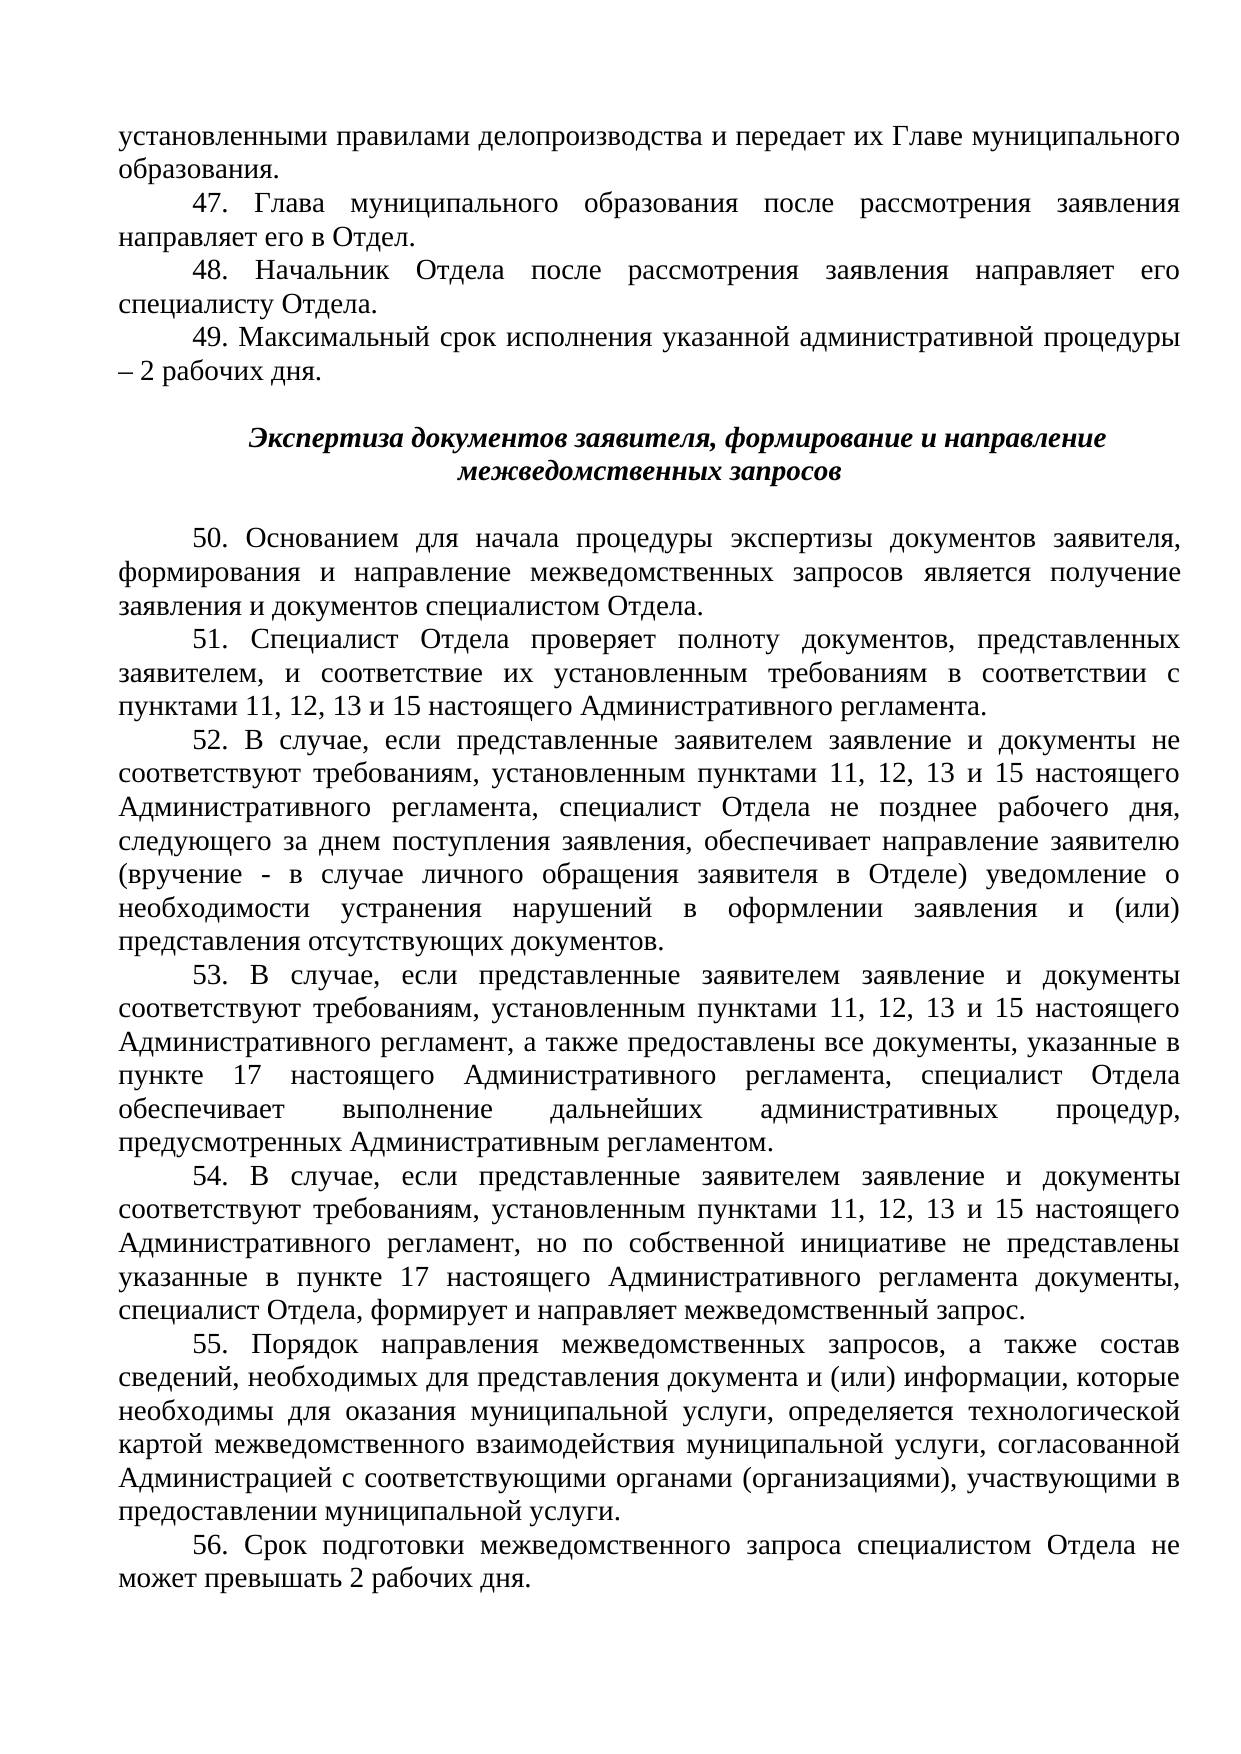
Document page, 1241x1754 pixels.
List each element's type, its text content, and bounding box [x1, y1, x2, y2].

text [118, 118, 1181, 185]
text 47. Глава муниципального образования после рассмотрения заявления направляет его в Отдел. [118, 185, 1181, 252]
text Экспертиза документов заявителя, формирование и направление межведомственных запросов [118, 420, 1181, 487]
text 54. В случае, если представленные заявителем заявление и документы соответствуют требованиям, установленным пунктами 11, 12, 13 и 15 настоящего Административного регламент, но по собственной инициативе не представлены указанные в пункте 17 настоящего Административного регламента документы, специалист Отдела, формирует и направляет межведомственный запрос. [118, 1158, 1181, 1326]
text 50. Основанием для начала процедуры экспертизы документов заявителя, формирования и направление межведомственных запросов является получение заявления и документов специалистом Отдела. [118, 521, 1181, 621]
text 51. Специалист Отдела проверяет полноту документов, представленных заявителем, и соответствие их установленным требованиям в соответствии с пунктами 11, 12, 13 и 15 настоящего Административного регламента. [118, 621, 1181, 722]
text 48. Начальник Отдела после рассмотрения заявления направляет его специалисту Отдела. [118, 252, 1181, 319]
text 52. В случае, если представленные заявителем заявление и документы не соответствуют требованиям, установленным пунктами 11, 12, 13 и 15 настоящего Административного регламента, специалист Отдела не позднее рабочего дня, следующего за днем поступления заявления, обеспечивает направление заявителю (вручение - в случае личного обращения заявителя в Отделе) уведомление о необходимости устранения нарушений в оформлении заявления и (или) представления отсутствующих документов. [118, 722, 1181, 957]
text 49. Максимальный срок исполнения указанной административной процедуры – 2 рабочих дня. [118, 319, 1181, 386]
text 55. Порядок направления межведомственных запросов, а также состав сведений, необходимых для представления документа и (или) информации, которые необходимы для оказания муниципальной услуги, определяется технологической картой межведомственного взаимодействия муниципальной услуги, согласованной Администрацией с соответствующими органами (организациями), участвующими в предоставлении муниципальной услуги. [118, 1326, 1181, 1527]
text 53. В случае, если представленные заявителем заявление и документы соответствуют требованиям, установленным пунктами 11, 12, 13 и 15 настоящего Административного регламент, а также предоставлены все документы, указанные в пункте 17 настоящего Административного регламента, специалист Отдела обеспечивает выполнение дальнейших административных процедур, предусмотренных Административным регламентом. [118, 957, 1181, 1158]
text 56. Срок подготовки межведомственного запроса специалистом Отдела не может превышать 2 рабочих дня. [118, 1527, 1181, 1594]
